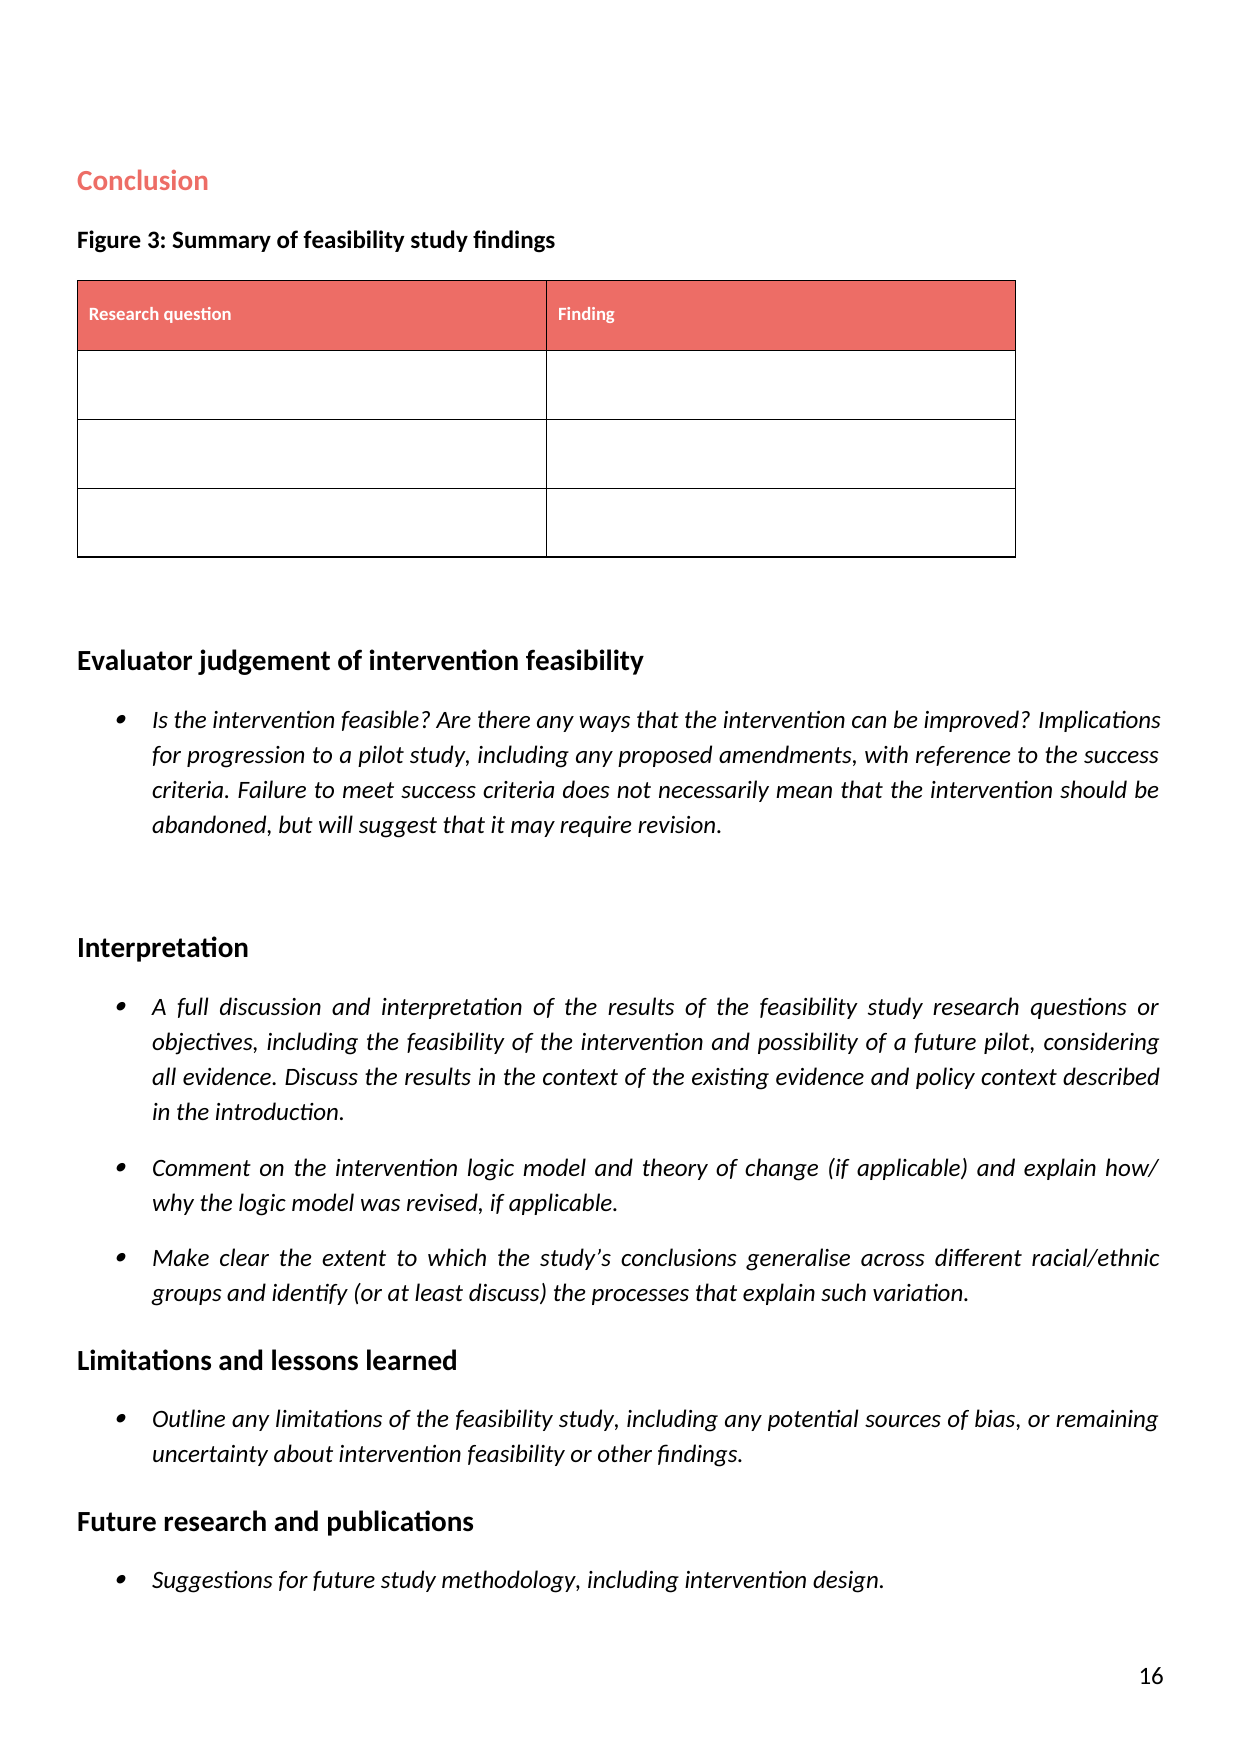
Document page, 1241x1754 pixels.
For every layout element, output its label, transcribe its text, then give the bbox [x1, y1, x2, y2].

table_cell [78, 351, 546, 419]
subtitle Future research and publications [77, 1503, 1163, 1538]
list Suggestions for future study methodology, including intervention design. [114, 1564, 1163, 1595]
subtitle Interpretation [77, 929, 1163, 965]
table_cell [78, 420, 546, 487]
table_header Finding [547, 281, 1015, 350]
subtitle Evaluator judgement of intervention feasibility [77, 642, 1163, 678]
list Outline any limitations of the feasibility study, including any potential sources of bias, or remaining uncertainty about intervention feasibility or other findings. [114, 1403, 1163, 1469]
list Comment on the intervention logic model and theory of change (if applicable) and explain how/ why the logic model was revised, if applicable. [114, 1152, 1163, 1217]
table_header Research question [78, 281, 546, 350]
text Figure 3: Summary of feasibility study findings [77, 224, 1163, 254]
table_cell [547, 489, 1015, 556]
list Make clear the extent to which the study’s conclusions generalise across different racial/ethnic groups and identify (or at least discuss) the processes that explain such variation. [114, 1243, 1163, 1308]
table_cell [78, 489, 546, 556]
list Is the intervention feasible? Are there any ways that the intervention can be improved? Implications for progression to a pilot study, including any proposed amendments, with reference to the success criteria. Failure to meet success criteria does not necessarily mean that the intervention should be abandoned, but will suggest that it may require revision. [114, 704, 1163, 840]
subtitle Conclusion [77, 162, 1163, 198]
list A full discussion and interpretation of the results of the feasibility study research questions or objectives, including the feasibility of the intervention and possibility of a future pilot, considering all evidence. Discuss the results in the context of the existing evidence and policy context described in the introduction. [114, 991, 1163, 1126]
table_cell [547, 351, 1015, 419]
table_cell [547, 420, 1015, 487]
subtitle Limitations and lessons learned [77, 1342, 1163, 1377]
